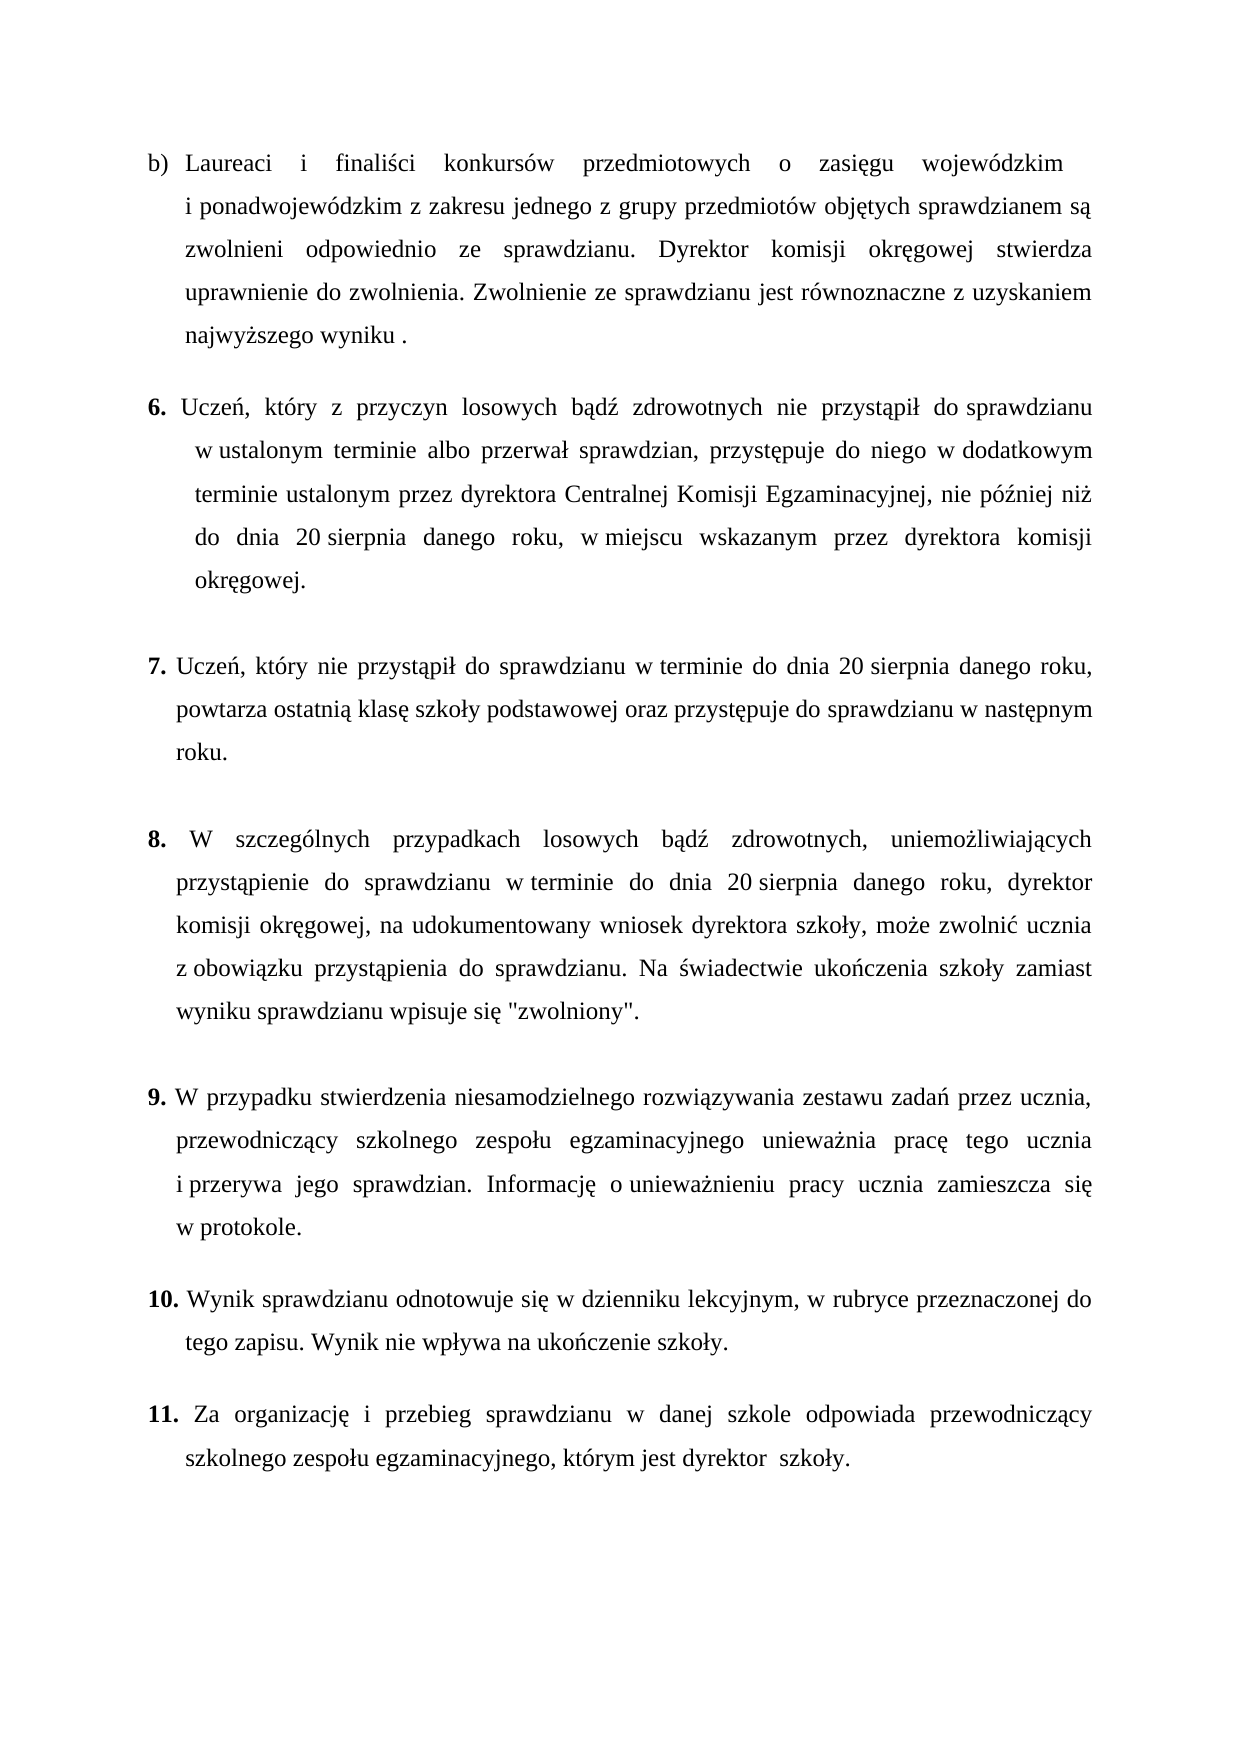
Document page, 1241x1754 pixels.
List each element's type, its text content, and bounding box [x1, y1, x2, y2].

text 8. W szczególnych przypadkach losowych bądź zdrowotnych, uniemożliwiających przystąpienie do sprawdzianu w terminie do dnia 20 sierpnia danego roku, dyrektor komisji okręgowej, na udokumentowany wniosek dyrektora szkoły, może zwolnić ucznia z obowiązku przystąpienia do sprawdzianu. Na świadectwie ukończenia szkoły zamiast wyniku sprawdzianu wpisuje się "zwolniony". [148, 824, 1093, 1025]
list Laureaci i finaliści konkursów przedmiotowych o zasięgu wojewódzkim i ponadwojewódzkim z zakresu jednego z grupy przedmiotów objętych sprawdzianem są zwolnieni odpowiednio ze sprawdzianu. Dyrektor komisji okręgowej stwierdza uprawnienie do zwolnienia. Zwolnienie ze sprawdzianu jest równoznaczne z uzyskaniem najwyższego wyniku . [148, 148, 1093, 349]
text 10. Wynik sprawdzianu odnotowuje się w dzienniku lekcyjnym, w rubryce przeznaczonej do tego zapisu. Wynik nie wpływa na ukończenie szkoły. [148, 1284, 1093, 1356]
text 7. Uczeń, który nie przystąpił do sprawdzianu w terminie do dnia 20 sierpnia danego roku, powtarza ostatnią klasę szkoły podstawowej oraz przystępuje do sprawdzianu w następnym roku. [148, 651, 1093, 766]
text 9. W przypadku stwierdzenia niesamodzielnego rozwiązywania zestawu zadań przez ucznia, przewodniczący szkolnego zespołu egzaminacyjnego unieważnia pracę tego ucznia i przerywa jego sprawdzian. Informację o unieważnieniu pracy ucznia zamieszcza się w protokole. [148, 1082, 1093, 1241]
text 6. Uczeń, który z przyczyn losowych bądź zdrowotnych nie przystąpił do sprawdzianu w ustalonym terminie albo przerwał sprawdzian, przystępuje do niego w dodatkowym terminie ustalonym przez dyrektora Centralnej Komisji Egzaminacyjnej, nie później niż do dnia 20 sierpnia danego roku, w miejscu wskazanym przez dyrektora komisji okręgowej. [148, 392, 1093, 594]
text 11. Za organizację i przebieg sprawdzianu w danej szkole odpowiada przewodniczący szkolnego zespołu egzaminacyjnego, którym jest dyrektor szkoły. [148, 1399, 1093, 1471]
